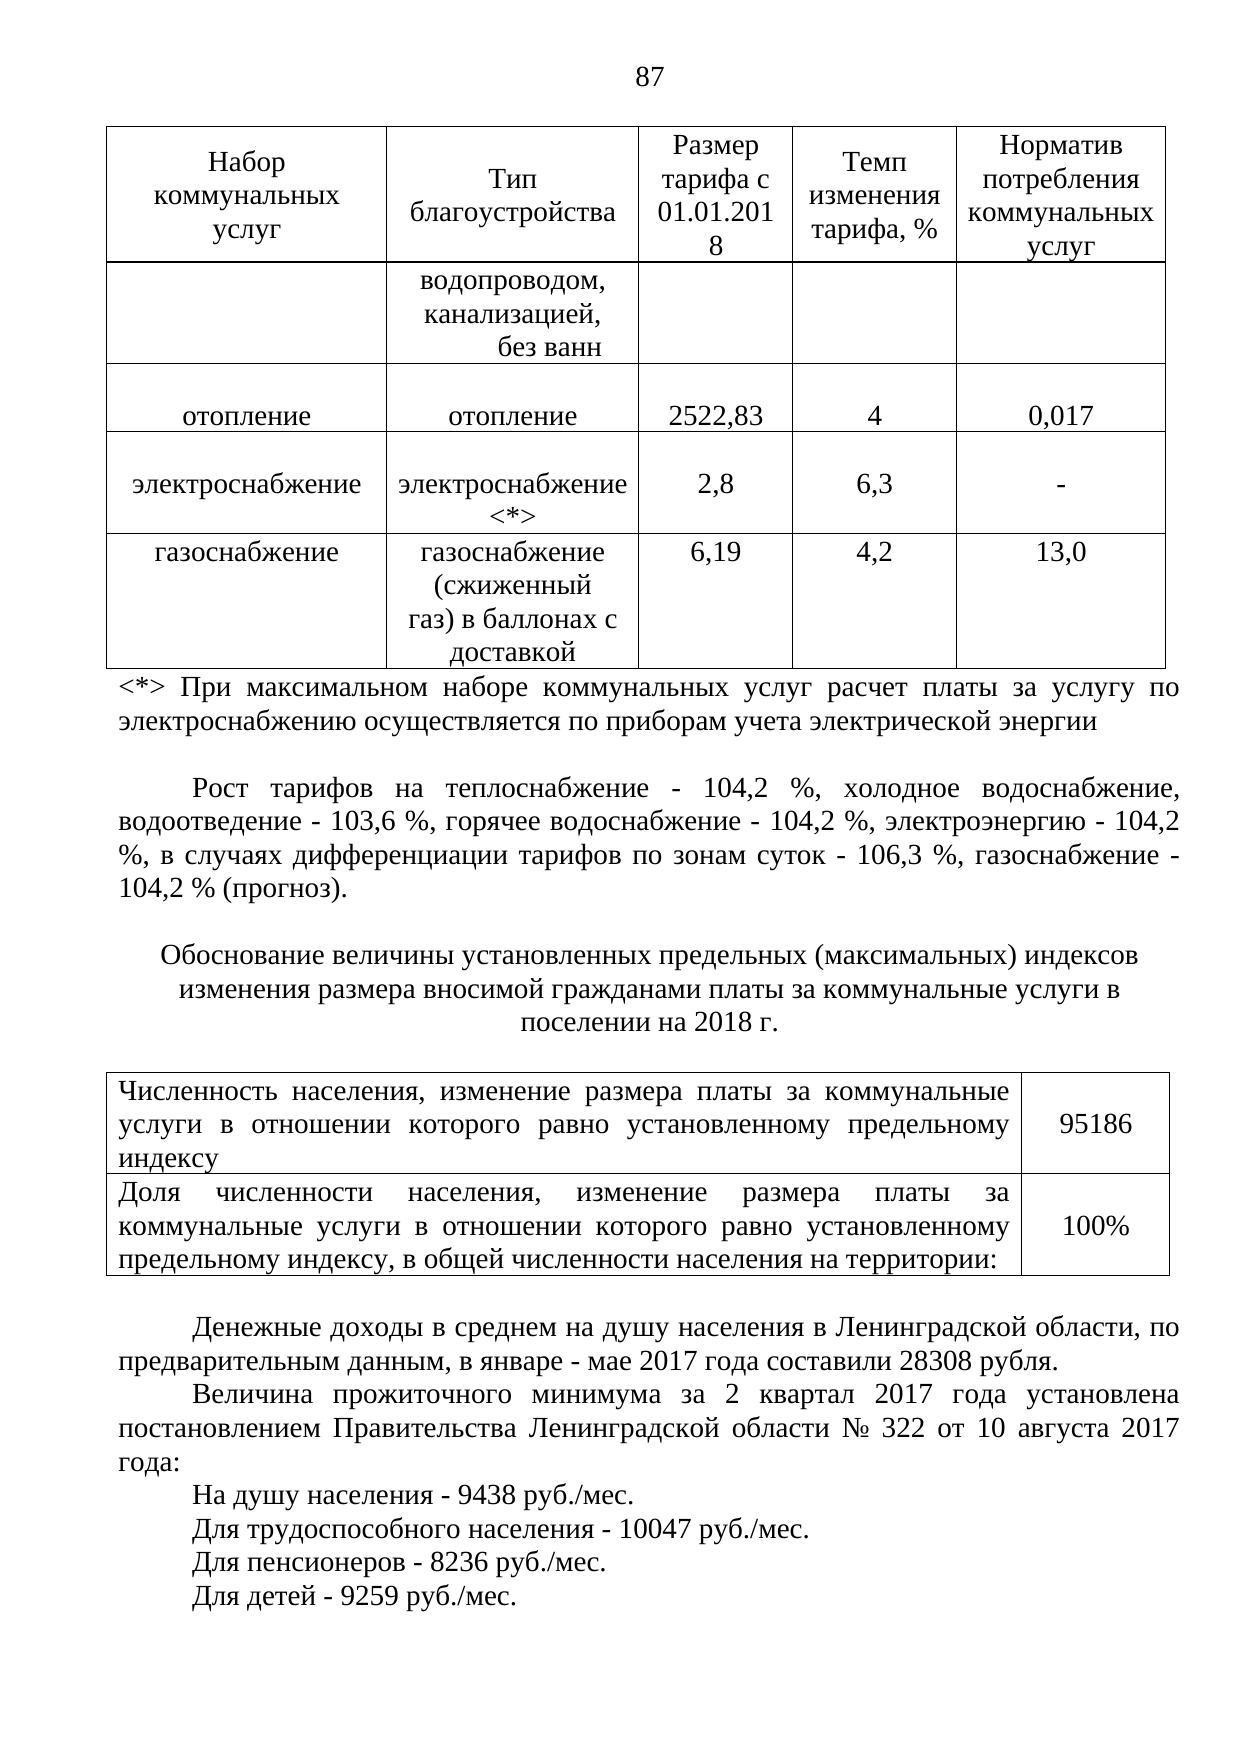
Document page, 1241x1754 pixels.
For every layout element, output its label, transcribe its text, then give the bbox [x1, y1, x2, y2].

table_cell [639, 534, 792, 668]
text Денежные доходы в среднем на душу населения в Ленинградской области, по предварительным данным, в январе - мае 2017 года составили 28308 рубля. [118, 1309, 1181, 1377]
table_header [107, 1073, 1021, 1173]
text Для трудоспособного населения - 10047 руб./мес. [118, 1511, 1181, 1544]
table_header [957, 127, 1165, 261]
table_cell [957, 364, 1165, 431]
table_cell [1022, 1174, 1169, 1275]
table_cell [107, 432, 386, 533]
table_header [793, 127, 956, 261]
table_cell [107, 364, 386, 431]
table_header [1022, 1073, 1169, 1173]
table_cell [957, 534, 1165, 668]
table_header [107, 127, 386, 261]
text Величина прожиточного минимума за 2 квартал 2017 года установлена постановлением Правительства Ленинградской области № 322 от 10 августа 2017 года: [118, 1377, 1181, 1477]
text На душу населения - 9438 руб./мес. [118, 1477, 1181, 1511]
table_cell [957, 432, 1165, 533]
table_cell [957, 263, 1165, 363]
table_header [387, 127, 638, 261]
text Для детей - 9259 руб./мес. [118, 1578, 1181, 1611]
text Для пенсионеров - 8236 руб./мес. [118, 1544, 1181, 1578]
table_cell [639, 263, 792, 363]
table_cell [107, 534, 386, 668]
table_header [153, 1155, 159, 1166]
text Рост тарифов на теплоснабжение - 104,2 %, холодное водоснабжение, водоотведение - 103,6 %, горячее водоснабжение - 104,2 %, электроэнергию - 104,2 %, в случаях дифференциации тарифов по зонам суток - 106,3 %, газоснабжение - 104,2 % (прогноз). [118, 770, 1181, 904]
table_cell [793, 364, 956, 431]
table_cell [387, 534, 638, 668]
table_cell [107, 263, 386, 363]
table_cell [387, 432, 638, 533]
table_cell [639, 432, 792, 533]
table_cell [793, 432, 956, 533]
text Обоснование величины установленных предельных (максимальных) индексов изменения размера вносимой гражданами платы за коммунальные услуги в поселении на 2018 г. [118, 937, 1181, 1038]
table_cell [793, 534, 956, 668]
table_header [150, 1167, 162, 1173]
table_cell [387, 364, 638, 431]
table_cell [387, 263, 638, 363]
text <*> При максимальном наборе коммунальных услуг расчет платы за услугу по электроснабжению осуществляется по приборам учета электрической энергии [118, 669, 1181, 736]
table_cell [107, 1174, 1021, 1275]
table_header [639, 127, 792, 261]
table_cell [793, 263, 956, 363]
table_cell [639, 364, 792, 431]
